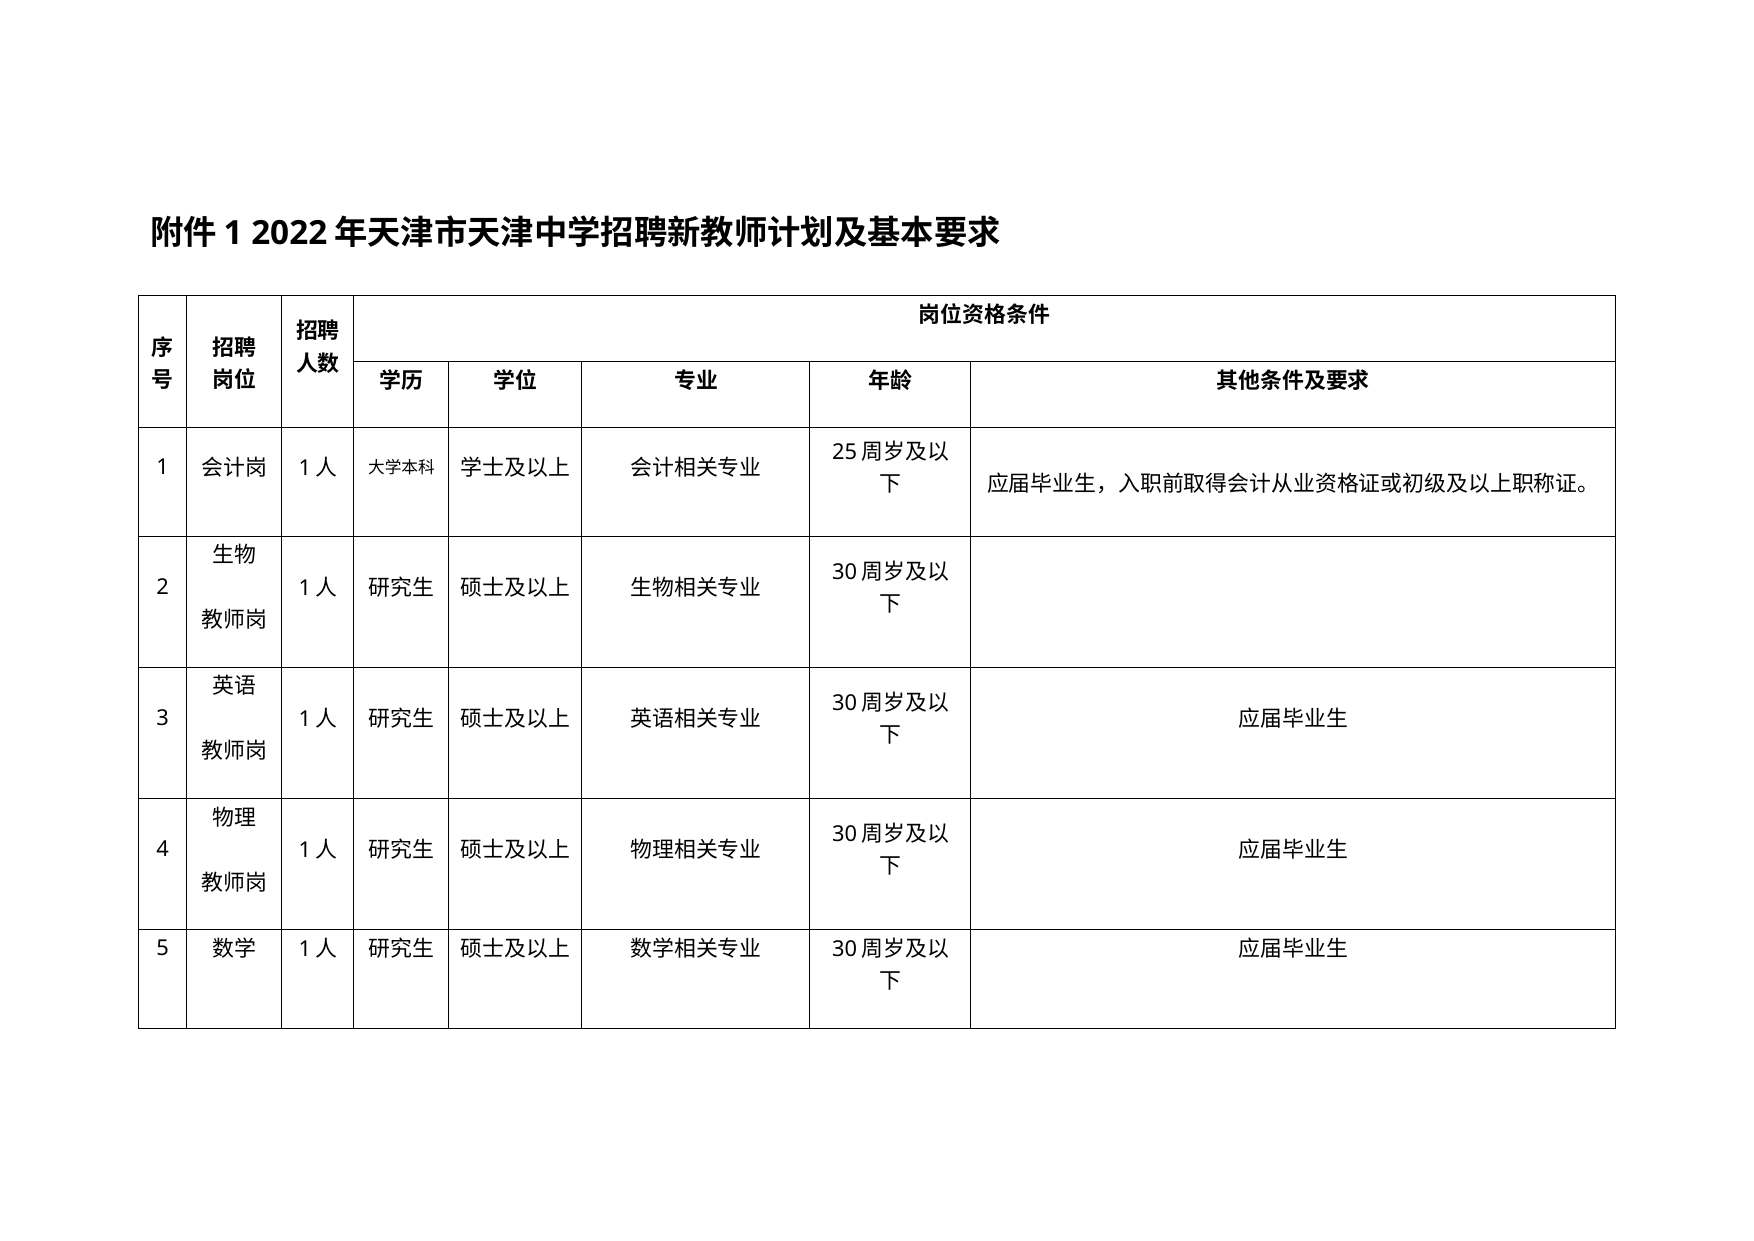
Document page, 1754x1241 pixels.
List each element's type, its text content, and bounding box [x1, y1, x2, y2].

table_cell 2 [139, 537, 186, 667]
table_cell 3 [139, 668, 186, 798]
table_cell 学士及以上 [449, 428, 581, 536]
table_cell 25周岁及以下 [810, 428, 970, 536]
table_cell 会计岗 [187, 428, 281, 536]
table_header 招聘 岗位 [187, 296, 281, 427]
table_cell 硕士及以上 [449, 799, 581, 929]
table_cell [971, 537, 1615, 667]
text 附件1 2022年天津市天津中学招聘新教师计划及基本要求 [150, 198, 1604, 263]
table_cell 物理 教师岗 [187, 799, 281, 929]
table_cell 5 [139, 930, 186, 1028]
table_cell 生物相关专业 [582, 537, 809, 667]
table_cell 研究生 [354, 668, 448, 798]
table_cell 英语 教师岗 [187, 668, 281, 798]
table_cell 4 [139, 799, 186, 929]
table_cell 会计相关专业 [582, 428, 809, 536]
table_header 岗位资格条件 [354, 296, 1615, 361]
table_cell 应届毕业生 [971, 930, 1615, 1028]
table_cell 大学本科 [354, 428, 448, 536]
table_cell 专业 [582, 362, 809, 427]
table_cell 1人 [282, 799, 353, 929]
table_cell 其他条件及要求 [971, 362, 1615, 427]
table_header 招聘人数 [282, 296, 353, 427]
table_cell 1 [139, 428, 186, 536]
table_cell 1人 [282, 428, 353, 536]
table_cell 年龄 [810, 362, 970, 427]
table_cell 应届毕业生 [971, 668, 1615, 798]
table_cell 硕士及以上 [449, 537, 581, 667]
table_cell 物理相关专业 [582, 799, 809, 929]
table_cell 学历 [354, 362, 448, 427]
table_cell 硕士及以上 [449, 930, 581, 1028]
table_cell 1人 [282, 668, 353, 798]
table_cell 数学 教师岗 [187, 930, 281, 1028]
table_cell 研究生 [354, 799, 448, 929]
table_cell 30周岁及以下 [810, 930, 970, 1028]
table_header 序号 [139, 296, 186, 427]
table_cell 30周岁及以下 [810, 668, 970, 798]
table_cell 研究生 [354, 537, 448, 667]
table_cell 应届毕业生，入职前取得会计从业资格证或初级及以上职称证。 [971, 428, 1615, 536]
table_cell 硕士及以上 [449, 668, 581, 798]
table_cell 研究生 [354, 930, 448, 1028]
table_cell 30周岁及以下 [810, 537, 970, 667]
table_cell 学位 [449, 362, 581, 427]
table_cell 1人 [282, 537, 353, 667]
table_cell 数学相关专业 [582, 930, 809, 1028]
table_cell 生物 教师岗 [187, 537, 281, 667]
table_cell 1人 [282, 930, 353, 1028]
table_cell 应届毕业生 [971, 799, 1615, 929]
table_cell 30周岁及以下 [810, 799, 970, 929]
table_cell 英语相关专业 [582, 668, 809, 798]
